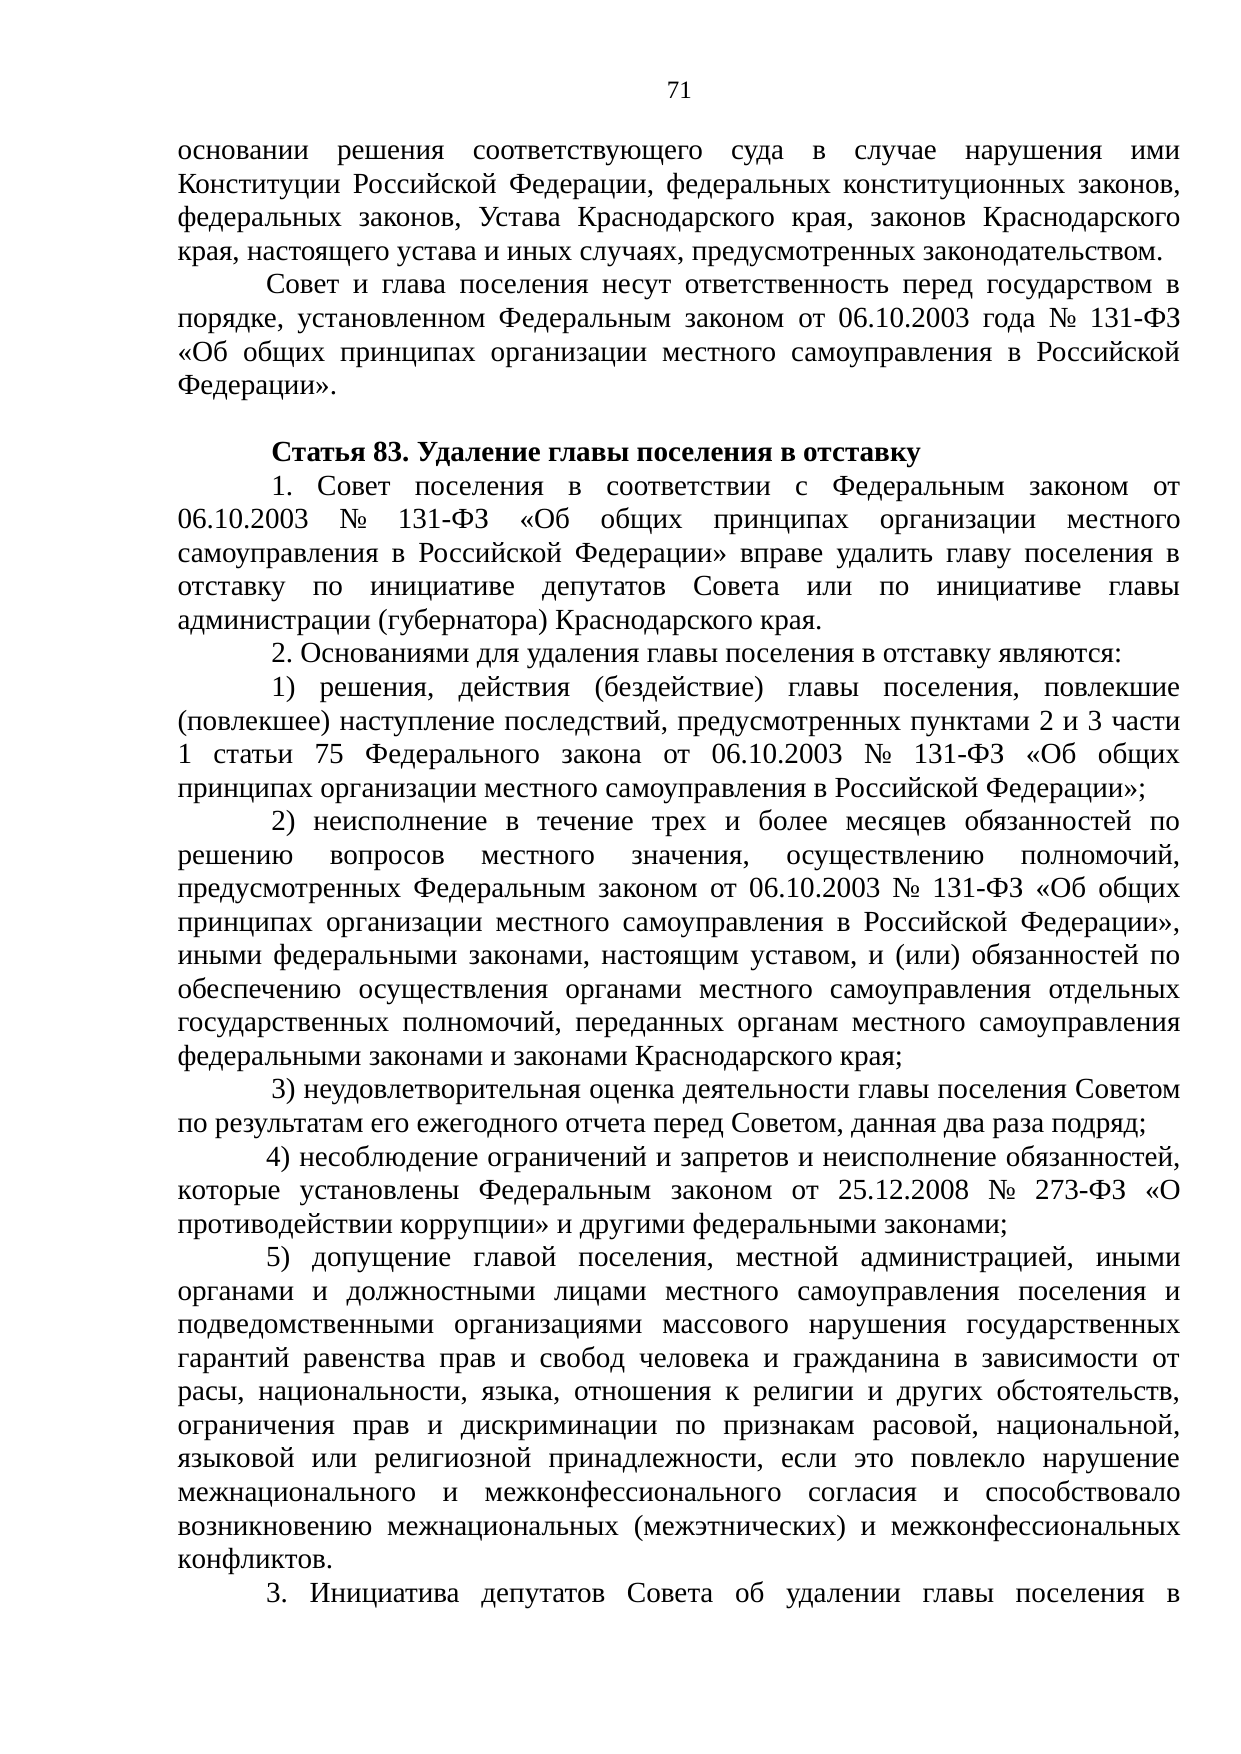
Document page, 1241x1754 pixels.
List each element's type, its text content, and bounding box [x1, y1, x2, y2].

text 3) неудовлетворительная оценка деятельности главы поселения Советом по результатам его ежегодного отчета перед Советом, данная два раза подряд; [177, 1072, 1181, 1139]
text Статья 83. Удаление главы поселения в отставку [177, 434, 1181, 468]
text 1. Совет поселения в соответствии с Федеральным законом от 06.10.2003 № 131-ФЗ «Об общих принципах организации местного самоуправления в Российской Федерации» вправе удалить главу поселения в отставку по инициативе депутатов Совета или по инициативе главы администрации (губернатора) Краснодарского края. [177, 468, 1181, 636]
text 5) допущение главой поселения, местной администрацией, иными органами и должностными лицами местного самоуправления поселения и подведомственными организациями массового нарушения государственных гарантий равенства прав и свобод человека и гражданина в зависимости от расы, национальности, языка, отношения к религии и других обстоятельств, ограничения прав и дискриминации по признакам расовой, национальной, языковой или религиозной принадлежности, если это повлекло нарушение межнационального и межконфессионального согласия и способствовало возникновению межнациональных (межэтнических) и межконфессиональных конфликтов. [177, 1239, 1181, 1575]
text 1) решения, действия (бездействие) главы поселения, повлекшие (повлекшее) наступление последствий, предусмотренных пунктами 2 и 3 части 1 статьи 75 Федерального закона от 06.10.2003 № 131-ФЗ «Об общих принципах организации местного самоуправления в Российской Федерации»; [177, 669, 1181, 803]
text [177, 1575, 1181, 1608]
text 4) несоблюдение ограничений и запретов и неисполнение обязанностей, которые установлены Федеральным законом от 25.12.2008 № 273-ФЗ «О противодействии коррупции» и другими федеральными законами; [177, 1139, 1181, 1239]
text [177, 132, 1181, 267]
text 2. Основаниями для удаления главы поселения в отставку являются: [177, 636, 1181, 669]
text Совет и глава поселения несут ответственность перед государством в порядке, установленном Федеральным законом от 06.10.2003 года № 131-ФЗ «Об общих принципах организации местного самоуправления в Российской Федерации». [177, 267, 1181, 401]
text 2) неисполнение в течение трех и более месяцев обязанностей по решению вопросов местного значения, осуществлению полномочий, предусмотренных Федеральным законом от 06.10.2003 № 131-ФЗ «Об общих принципах организации местного самоуправления в Российской Федерации», иными федеральными законами, настоящим уставом, и (или) обязанностей по обеспечению осуществления органами местного самоуправления отдельных государственных полномочий, переданных органам местного самоуправления федеральными законами и законами Краснодарского края; [177, 803, 1181, 1072]
